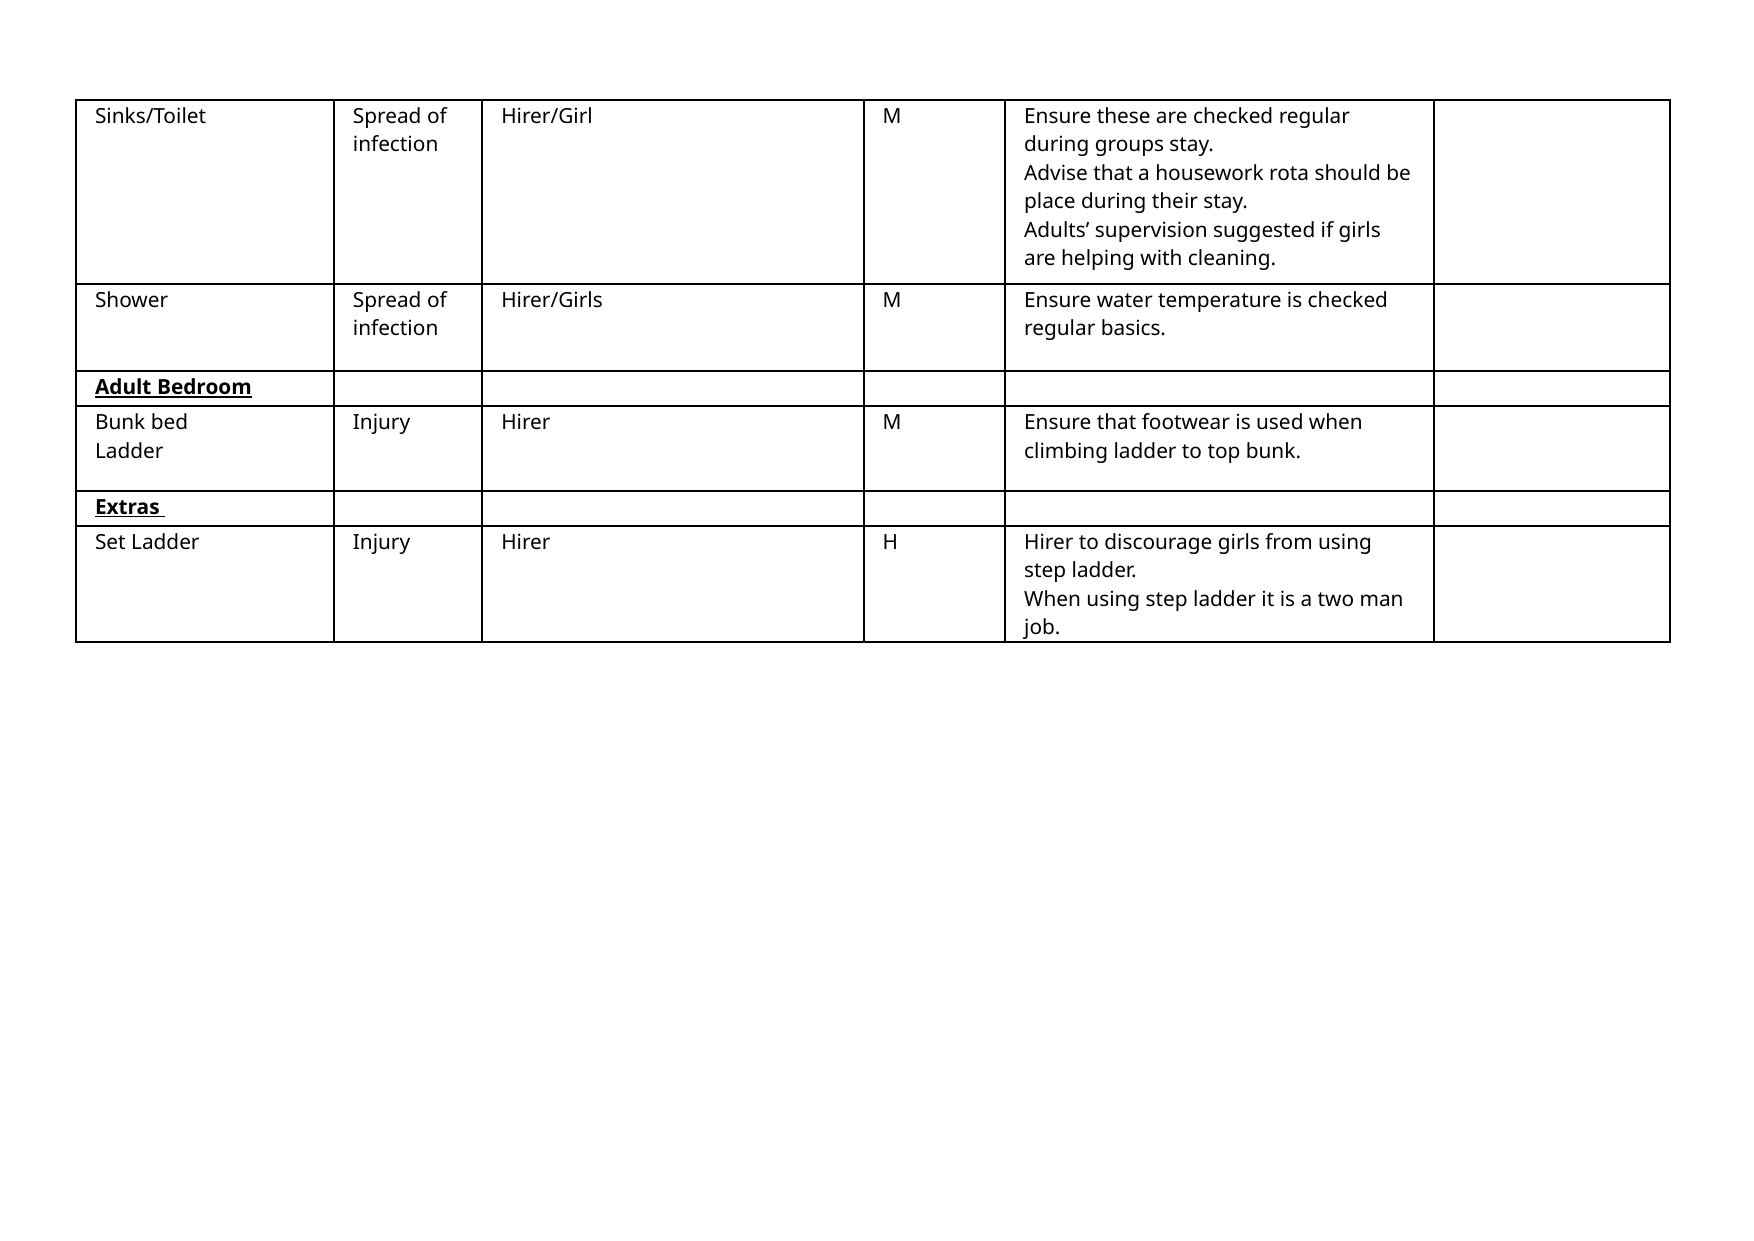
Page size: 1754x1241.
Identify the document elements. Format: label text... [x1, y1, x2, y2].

table_cell Extras [77, 492, 333, 525]
table_cell [1435, 372, 1669, 405]
table_cell Hirer [483, 407, 863, 490]
table_cell Shower [77, 285, 333, 370]
table_cell Hirer/Girl [483, 101, 863, 283]
table_cell Spread of infection [335, 285, 481, 370]
table_cell [1435, 492, 1669, 525]
table_cell M [865, 407, 1004, 490]
table_cell H [865, 527, 1004, 641]
table_cell [865, 372, 1004, 405]
table_cell [1006, 492, 1433, 525]
table_cell Injury [335, 527, 481, 641]
table_cell [335, 372, 481, 405]
table_cell Injury [335, 407, 481, 490]
table_cell Ensure water temperature is checked regular basics. [1006, 285, 1433, 370]
table_cell [865, 492, 1004, 525]
table_cell Hirer [483, 527, 863, 641]
table_cell Hirer/Girls [483, 285, 863, 370]
table_cell Set Ladder [77, 527, 333, 641]
table_cell Ensure that footwear is used when climbing ladder to top bunk. [1006, 407, 1433, 490]
table_cell [1435, 527, 1669, 641]
table_cell Adult Bedroom [77, 372, 333, 405]
table_cell Spread of infection [335, 101, 481, 283]
table_cell [1435, 101, 1669, 283]
table_cell Ensure these are checked regular during groups stay. Advise that a housework rota should be place during their stay. Adults’ supervision suggested if girls are helping with cleaning. [1006, 101, 1433, 283]
table_cell M [865, 101, 1004, 283]
table_cell M [865, 285, 1004, 370]
table_cell [1435, 407, 1669, 490]
table_cell [1006, 372, 1433, 405]
table_cell Bunk bed Ladder [77, 407, 333, 490]
table_cell [1435, 285, 1669, 370]
table_cell [483, 492, 863, 525]
table_cell Hirer to discourage girls from using step ladder. When using step ladder it is a two man job. [1006, 527, 1433, 641]
table_cell [335, 492, 481, 525]
table_cell [483, 372, 863, 405]
table_cell Sinks/Toilet [77, 101, 333, 283]
